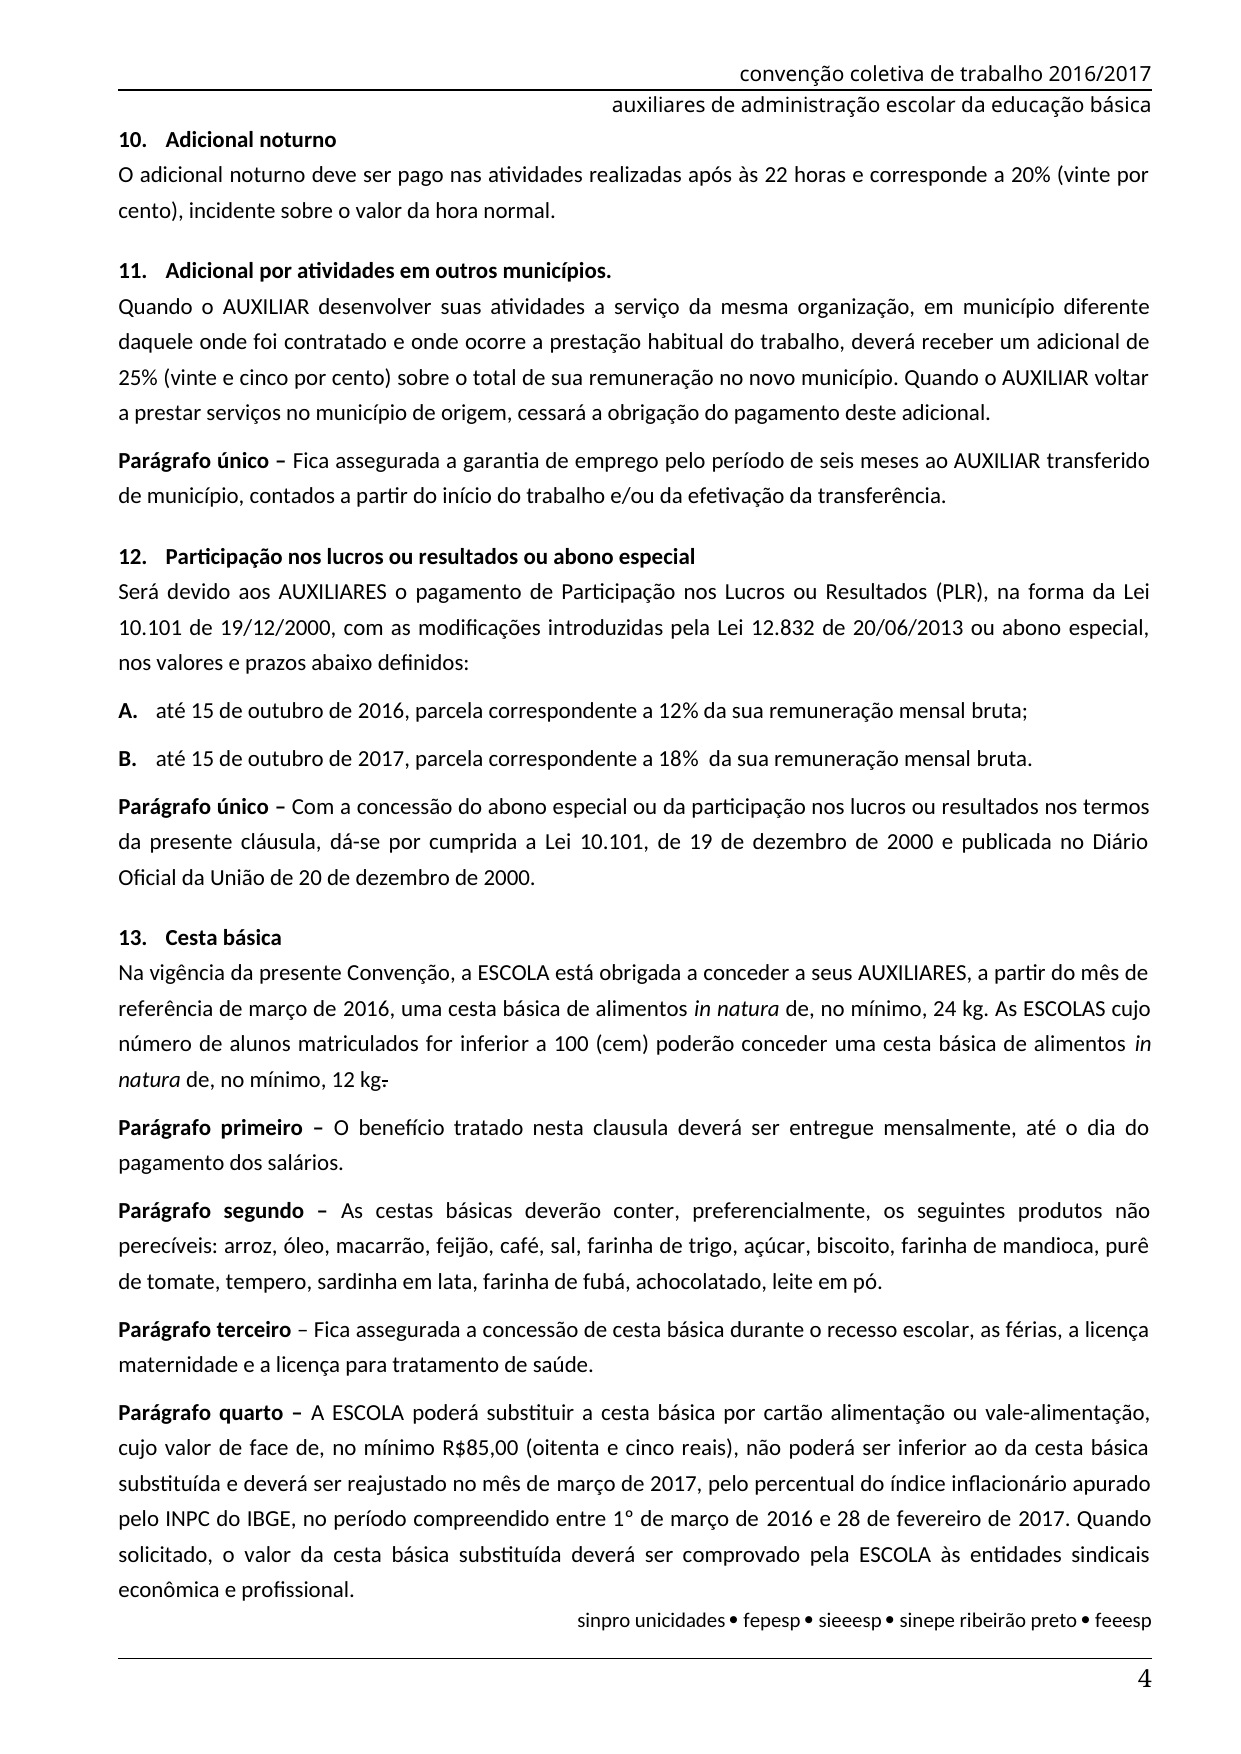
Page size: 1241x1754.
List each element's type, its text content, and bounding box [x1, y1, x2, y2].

text Parágrafo terceiro – Fica assegurada a concessão de cesta básica durante o recesso escolar, as férias, a licença maternidade e a licença para tratamento de saúde. [118, 1309, 1152, 1379]
text 13. Cesta básica [118, 917, 1152, 952]
text 12. Participação nos lucros ou resultados ou abono especial [118, 536, 1152, 571]
text Será devido aos AUXILIARES o pagamento de Participação nos Lucros ou Resultados (PLR), na forma da Lei 10.101 de 19/12/2000, com as modificações introduzidas pela Lei 12.832 de 20/06/2013 ou abono especial, nos valores e prazos abaixo definidos: [118, 571, 1152, 677]
text Parágrafo único – Fica assegurada a garantia de emprego pelo período de seis meses ao AUXILIAR transferido de município, contados a partir do início do trabalho e/ou da efetivação da transferência. [118, 440, 1152, 511]
list até 15 de outubro de 2017, parcela correspondente a 18% da sua remuneração mensal bruta. [118, 738, 1152, 773]
text Quando o AUXILIAR desenvolver suas atividades a serviço da mesma organização, em município diferente daquele onde foi contratado e onde ocorre a prestação habitual do trabalho, deverá receber um adicional de 25% (vinte e cinco por cento) sobre o total de sua remuneração no novo município. Quando o AUXILIAR voltar a prestar serviços no município de origem, cessará a obrigação do pagamento deste adicional. [118, 286, 1152, 427]
text Parágrafo primeiro – O benefício tratado nesta clausula deverá ser entregue mensalmente, até o dia do pagamento dos salários. [118, 1107, 1152, 1177]
text O adicional noturno deve ser pago nas atividades realizadas após às 22 horas e corresponde a 20% (vinte por cento), incidente sobre o valor da hora normal. [118, 154, 1152, 225]
text Na vigência da presente Convenção, a ESCOLA está obrigada a conceder a seus AUXILIARES, a partir do mês de referência de março de 2016, uma cesta básica de alimentos in natura de, no mínimo, 24 kg. As ESCOLAS cujo número de alunos matriculados for inferior a 100 (cem) poderão conceder uma cesta básica de alimentos in natura de, no mínimo, 12 kg. [118, 952, 1152, 1094]
text 11. Adicional por atividades em outros municípios. [118, 250, 1152, 286]
list até 15 de outubro de 2016, parcela correspondente a 12% da sua remuneração mensal bruta; [118, 690, 1152, 725]
text Parágrafo único – Com a concessão do abono especial ou da participação nos lucros ou resultados nos termos da presente cláusula, dá-se por cumprida a Lei 10.101, de 19 de dezembro de 2000 e publicada no Diário Oficial da União de 20 de dezembro de 2000. [118, 786, 1152, 892]
text 10. Adicional noturno [118, 119, 1152, 154]
text Parágrafo quarto – A ESCOLA poderá substituir a cesta básica por cartão alimentação ou vale-alimentação, cujo valor de face de, no mínimo R$85,00 (oitenta e cinco reais), não poderá ser inferior ao da cesta básica substituída e deverá ser reajustado no mês de março de 2017, pelo percentual do índice inflacionário apurado pelo INPC do IBGE, no período compreendido entre 1º de março de 2016 e 28 de fevereiro de 2017. Quando solicitado, o valor da cesta básica substituída deverá ser comprovado pela ESCOLA às entidades sindicais econômica e profissional. [118, 1392, 1152, 1604]
text Parágrafo segundo – As cestas básicas deverão conter, preferencialmente, os seguintes produtos não perecíveis: arroz, óleo, macarrão, feijão, café, sal, farinha de trigo, açúcar, biscoito, farinha de mandioca, purê de tomate, tempero, sardinha em lata, farinha de fubá, achocolatado, leite em pó. [118, 1190, 1152, 1296]
